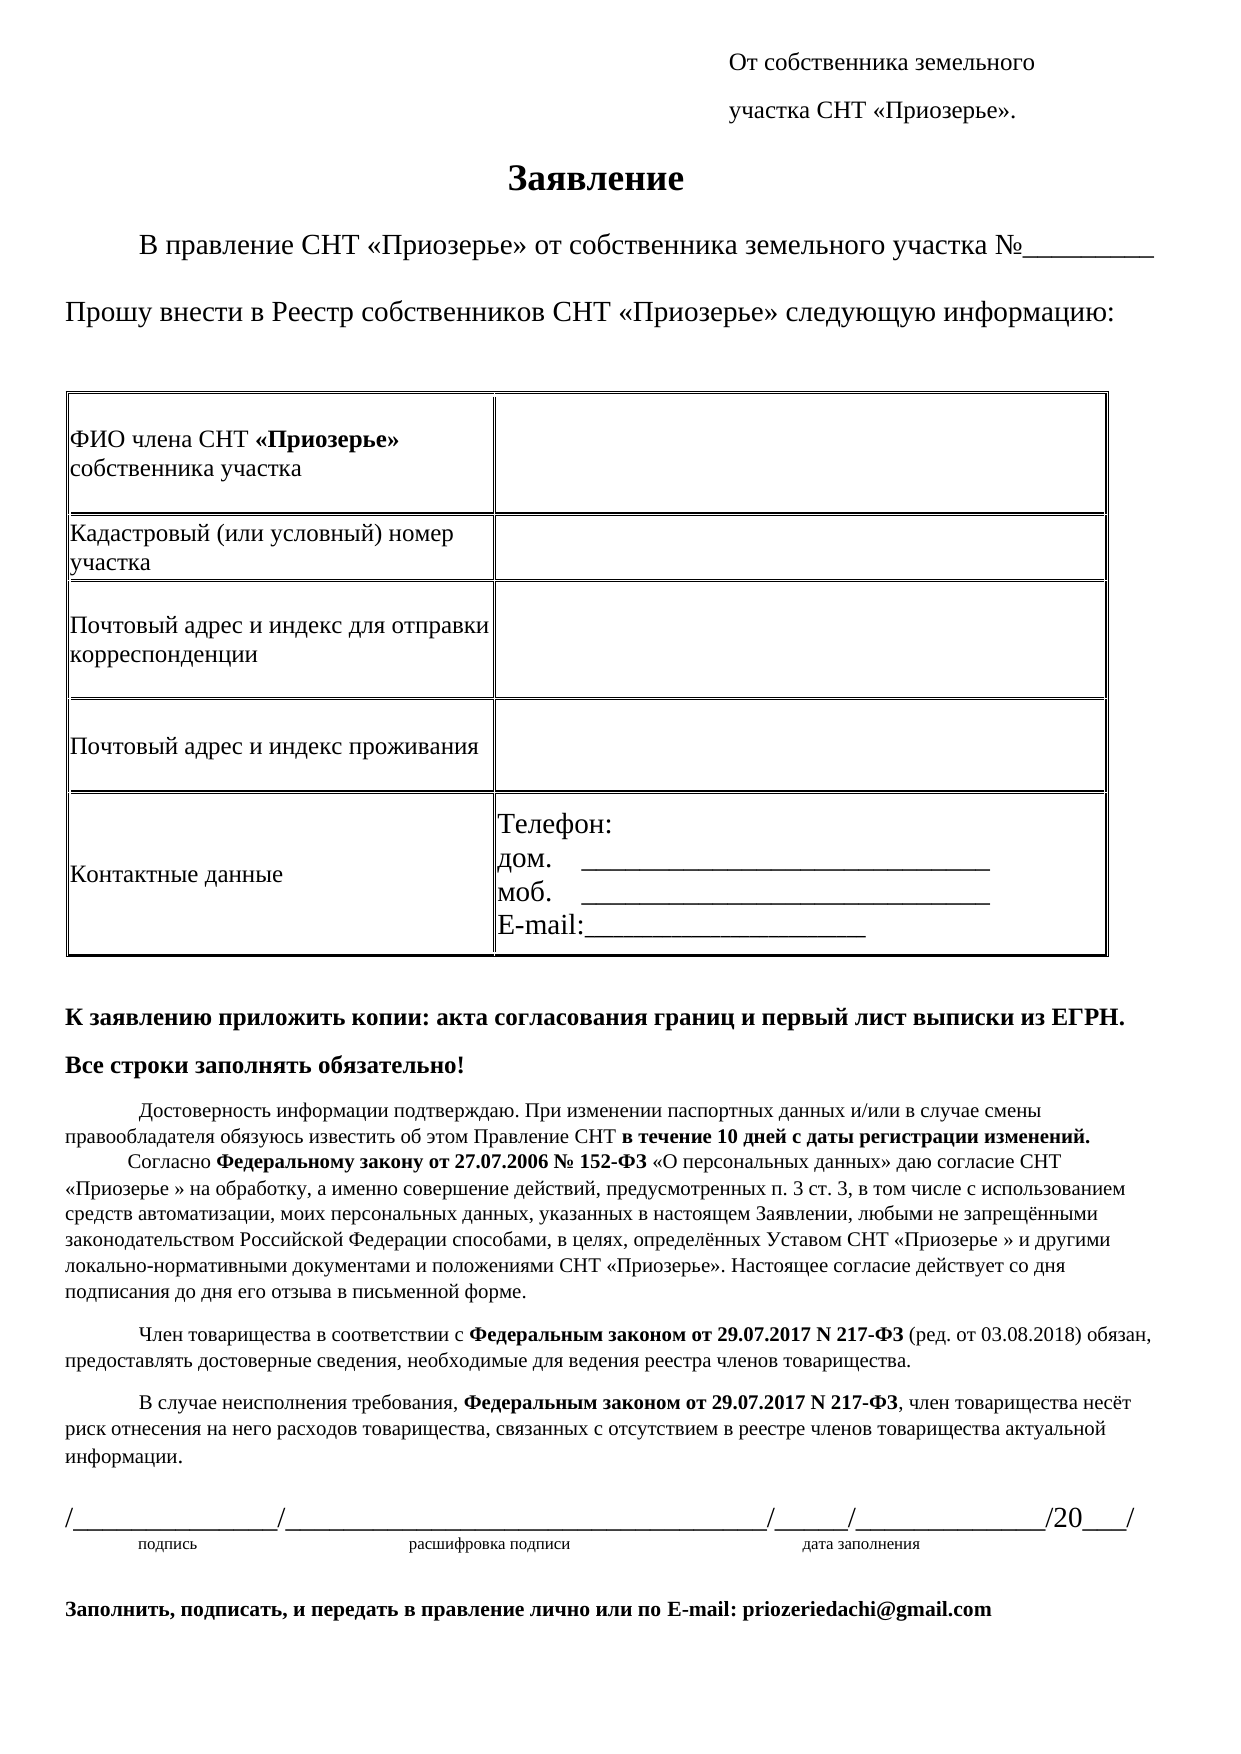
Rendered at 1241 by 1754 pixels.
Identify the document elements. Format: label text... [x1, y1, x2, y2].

text От собственника земельного [729, 47, 1169, 76]
text К заявлению приложить копии: акта согласования границ и первый лист выписки из ЕГРН. [65, 1002, 1169, 1031]
text участка СНТ «Приозерье». [729, 95, 1169, 124]
table_cell Почтовый адрес и индекс проживания [67, 697, 495, 790]
table_cell Кадастровый (или условный) номер участка [69, 512, 493, 579]
table_cell [495, 697, 1107, 790]
table_header ФИО члена СНТ «Приозерье» собственника участка [69, 394, 495, 512]
text Член товарищества в соответствии с Федеральным законом от 29.07.2017 N 217-ФЗ (ред. от 03.08.2018) обязан, предоставлять достоверные сведения, необходимые для ведения реестра членов товарищества. [65, 1322, 1169, 1372]
text Заполнить, подписать, и передать в правление лично или по E-mail: priozeriedachi@gmail.com [65, 1596, 1169, 1639]
text В правление СНТ «Приозерье» от собственника земельного участка №_________ Прошу внести в Реестр собственников СНТ «Приозерье» следующую информацию: [65, 227, 1169, 328]
table_cell Почтовый адрес и индекс для отправки корреспонденции [67, 579, 495, 697]
table_cell [495, 579, 1107, 697]
table_cell Телефон: дом. ____________________________ моб. ____________________________ E-mail:_____________________________ [495, 790, 1106, 954]
text Заявление [65, 155, 1169, 198]
text Все строки заполнять обязательно! [65, 1050, 1169, 1079]
text Достоверность информации подтверждаю. При изменении паспортных данных и/или в случае смены правообладателя обязуюсь известить об этом Правление СНТ в течение 10 дней с даты регистрации изменений. Согласно Федеральному закону от 27.07.2006 № 152-ФЗ «О персональных данных» даю согласие СНТ «Приозерье » на обработку, а именно совершение действий, предусмотренных п. 3 ст. 3, в том числе с использованием средств автоматизации, моих персональных данных, указанных в настоящем Заявлении, любыми не запрещёнными законодательством Российской Федерации способами, в целях, определённых Уставом СНТ «Приозерье » и другими локально-нормативными документами и положениями СНТ «Приозерье». Настоящее согласие действует со дня подписания до дня его отзыва в письменной форме. [65, 1098, 1169, 1303]
table_cell [496, 512, 1106, 579]
table_cell Контактные данные [69, 790, 495, 954]
text В случае неисполнения требования, Федеральным законом от 29.07.2017 N 217-ФЗ, член товарищества несёт риск отнесения на него расходов товарищества, связанных с отсутствием в реестре членов товарищества актуальной информации. [65, 1390, 1169, 1469]
table_header [495, 394, 1105, 512]
text /______________/_________________________________/_____/_____________/20___/ подпись расшифровка подписи дата заполнения [65, 1500, 1169, 1567]
